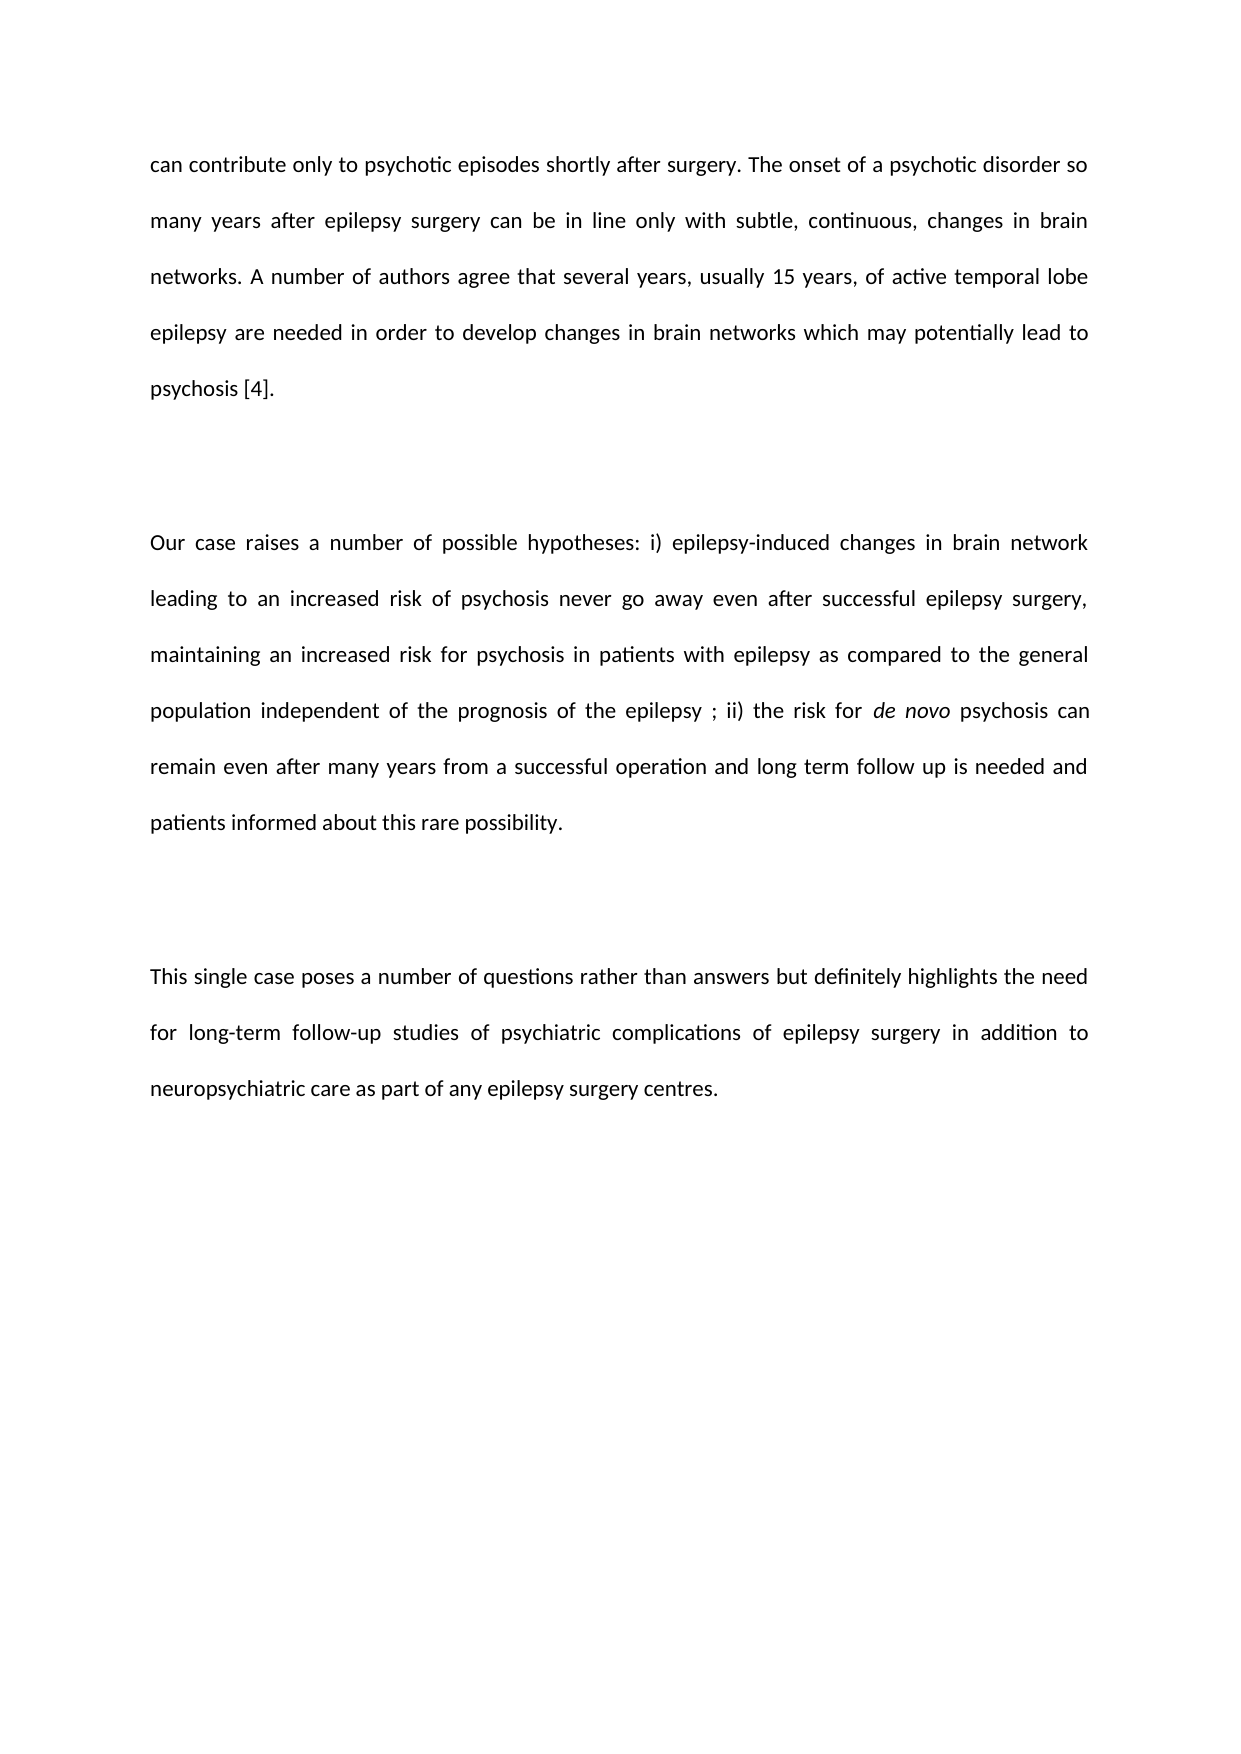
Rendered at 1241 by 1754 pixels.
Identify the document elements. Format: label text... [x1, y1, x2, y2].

text This single case poses a number of questions rather than answers but definitely highlights the need for long-term follow-up studies of psychiatric complications of epilepsy surgery in addition to neuropsychiatric care as part of any epilepsy surgery centres. [150, 962, 1090, 1102]
text Our case raises a number of possible hypotheses: i) epilepsy-induced changes in brain network leading to an increased risk of psychosis never go away even after successful epilepsy surgery, maintaining an increased risk for psychosis in patients with epilepsy as compared to the general population independent of the prognosis of the epilepsy ; ii) the risk for de novo psychosis can remain even after many years from a successful operation and long term follow up is needed and patients informed about this rare possibility. [150, 528, 1090, 836]
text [150, 150, 1090, 402]
